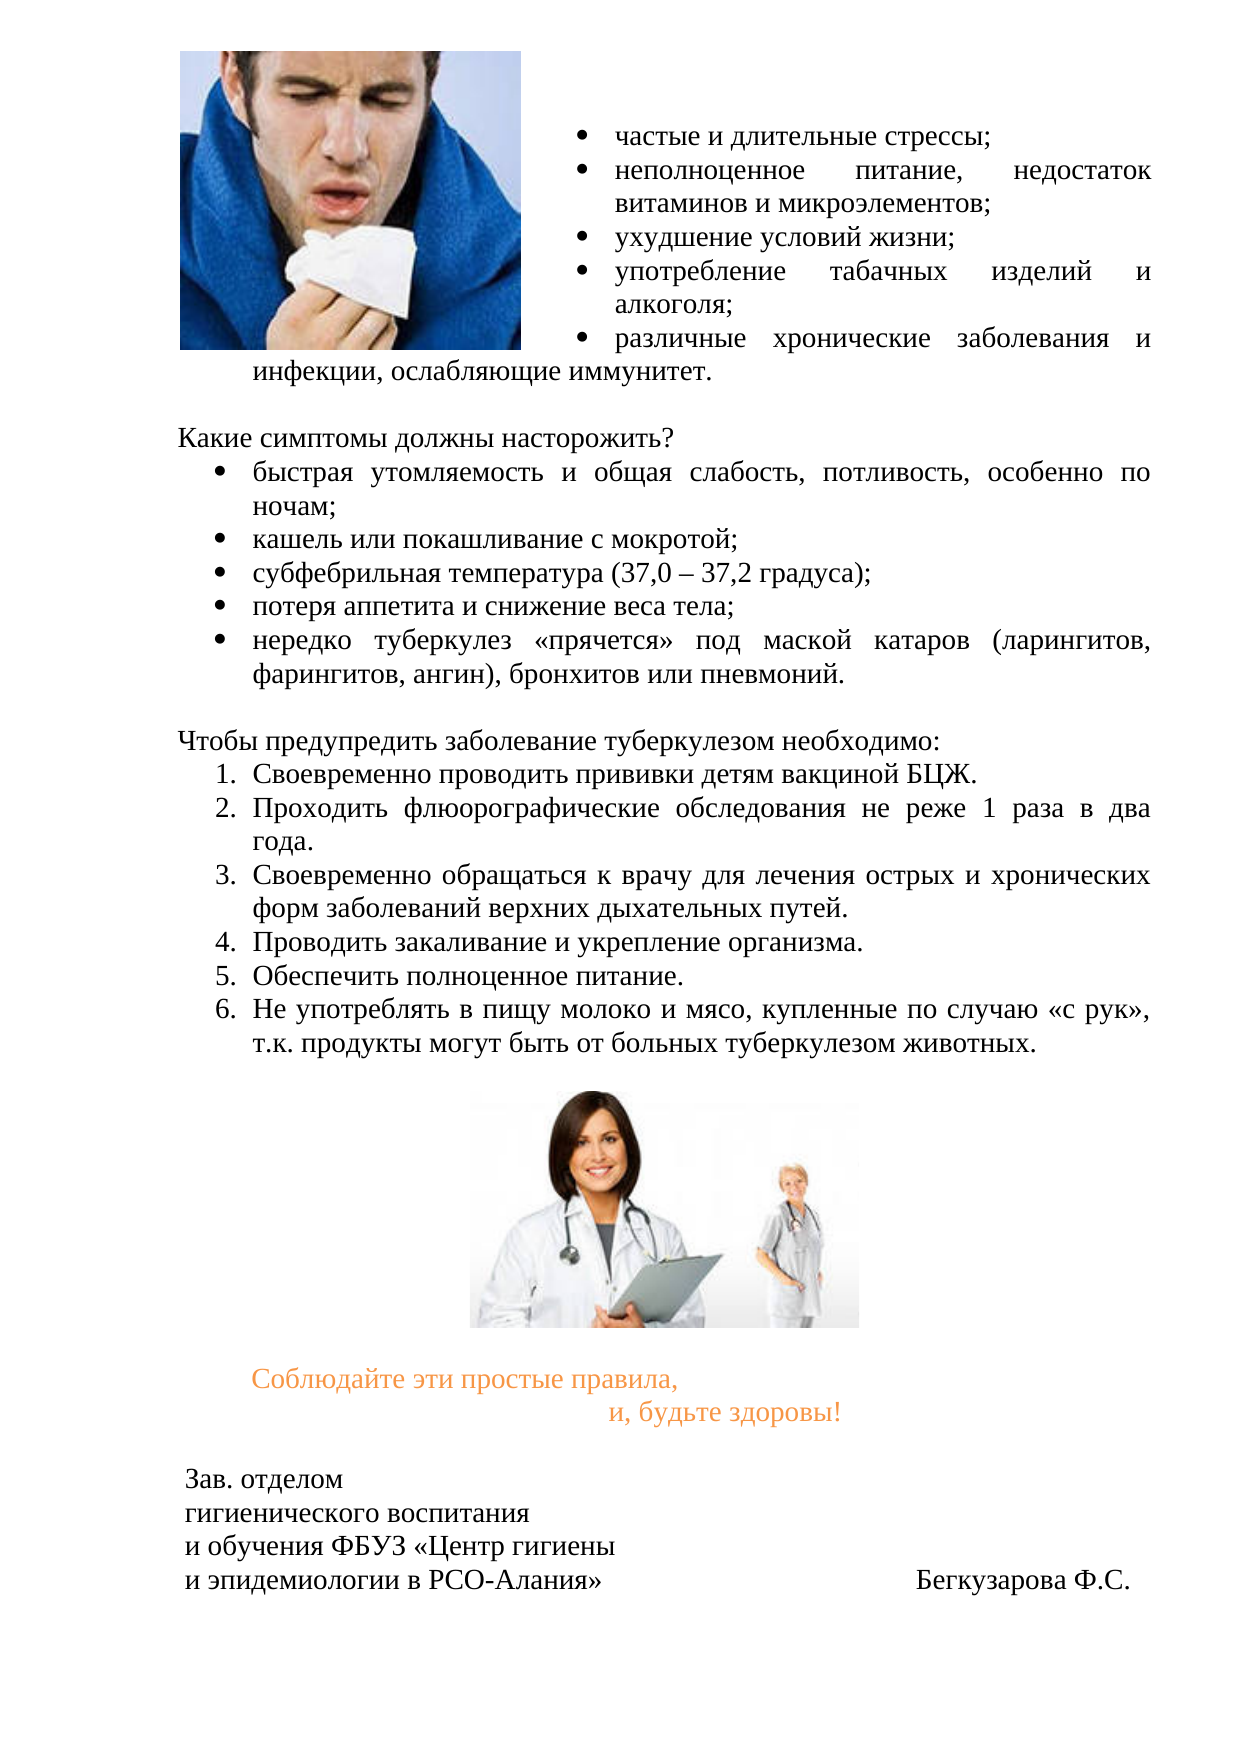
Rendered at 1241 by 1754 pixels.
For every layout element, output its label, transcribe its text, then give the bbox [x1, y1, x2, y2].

list Своевременно обращаться к врачу для лечения острых и хронических форм заболеваний верхних дыхательных путей. [215, 857, 1152, 924]
list различные хронические заболевания и инфекции, ослабляющие иммунитет. [215, 320, 1152, 387]
text Чтобы предупредить заболевание туберкулезом необходимо: [177, 723, 1152, 756]
list потеря аппетита и снижение веса тела; [215, 588, 1152, 622]
list кашель или покашливание с мокротой; [215, 521, 1152, 555]
text гигиенического воспитания [177, 1495, 1152, 1528]
list ухудшение условий жизни; [521, 219, 1152, 253]
list частые и длительные стрессы; [521, 118, 1152, 152]
text и, будьте здоровы! [177, 1394, 1152, 1428]
picture [469, 1091, 860, 1328]
list Своевременно проводить прививки детям вакциной БЦЖ. [215, 756, 1152, 790]
list быстрая утомляемость и общая слабость, потливость, особенно по ночам; [215, 454, 1152, 521]
text и эпидемиологии в РСО-Алания» Бегкузарова Ф.С. [177, 1562, 1152, 1596]
text и обучения ФБУЗ «Центр гигиены [177, 1528, 1152, 1562]
text Соблюдайте эти простые правила, [177, 1361, 1152, 1394]
list Проводить закаливание и укрепление организма. [215, 924, 1152, 958]
list Проходить флюорографические обследования не реже 1 раза в два года. [215, 790, 1152, 857]
list субфебрильная температура (37,0 – 37,2 градуса); [215, 555, 1152, 588]
list Не употреблять в пищу молоко и мясо, купленные по случаю «с рук», т.к. продукты могут быть от больных туберкулезом животных. [215, 991, 1152, 1058]
list неполноценное питание, недостаток витаминов и микроэлементов; [521, 152, 1152, 219]
text Какие симптомы должны насторожить? [177, 421, 1152, 454]
list употребление табачных изделий и алкоголя; [521, 253, 1152, 320]
list нередко туберкулез «прячется» под маской катаров (ларингитов, фарингитов, ангин), бронхитов или пневмоний. [215, 622, 1152, 689]
picture [180, 51, 521, 350]
list Обеспечить полноценное питание. [215, 958, 1152, 991]
text Зав. отделом [177, 1461, 1152, 1495]
